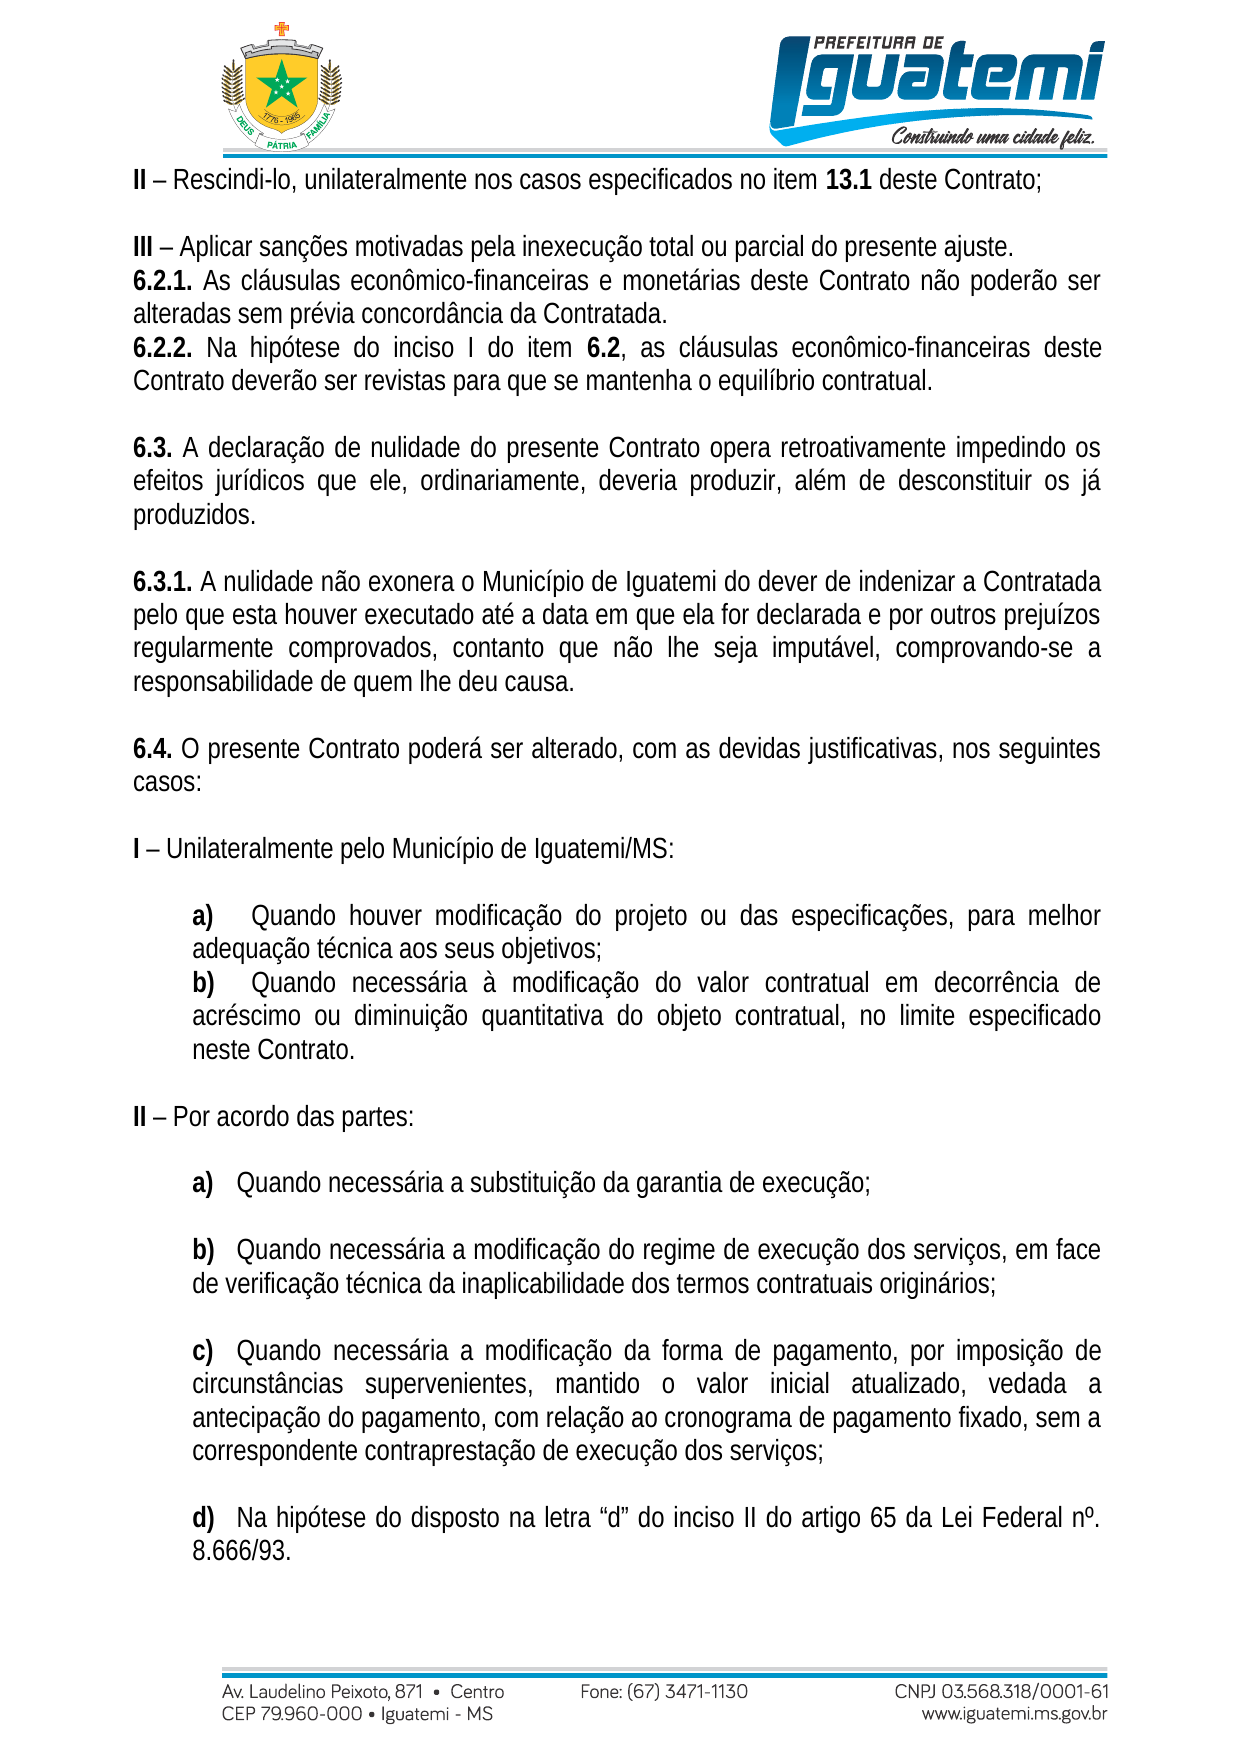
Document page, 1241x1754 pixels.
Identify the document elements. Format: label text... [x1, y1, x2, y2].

list Quando necessária a substituição da garantia de execução; [192, 1166, 1103, 1199]
text 6.2.2. Na hipótese do inciso I do item 6.2, as cláusulas econômico-financeiras deste Contrato deverão ser revistas para que se mantenha o equilíbrio contratual. [133, 330, 1103, 397]
text III – Aplicar sanções motivadas pela inexecução total ou parcial do presente ajuste. [133, 229, 1103, 263]
text 6.2.1. As cláusulas econômico-financeiras e monetárias deste Contrato não poderão ser alteradas sem prévia concordância da Contratada. [133, 263, 1103, 330]
text 6.4. O presente Contrato poderá ser alterado, com as devidas justificativas, nos seguintes casos: [133, 731, 1103, 798]
list Quando necessária a modificação do regime de execução dos serviços, em face de verificação técnica da inaplicabilidade dos termos contratuais originários; [192, 1232, 1103, 1299]
list Quando necessária à modificação do valor contratual em decorrência de acréscimo ou diminuição quantitativa do objeto contratual, no limite especificado neste Contrato. [192, 965, 1103, 1065]
text d) Na hipótese do disposto na letra “d” do inciso II do artigo 65 da Lei Federal nº. 8.666/93. [192, 1500, 1103, 1567]
text 6.3.1. A nulidade não exonera o Município de Iguatemi do dever de indenizar a Contratada pelo que esta houver executado até a data em que ela for declarada e por outros prejuízos regularmente comprovados, contanto que não lhe seja imputável, comprovando-se a responsabilidade de quem lhe deu causa. [133, 564, 1103, 697]
text II – Por acordo das partes: [133, 1099, 1103, 1132]
list Quando necessária a modificação da forma de pagamento, por imposição de circunstâncias supervenientes, mantido o valor inicial atualizado, vedada a antecipação do pagamento, com relação ao cronograma de pagamento fixado, sem a correspondente contraprestação de execução dos serviços; [192, 1333, 1103, 1467]
list Quando houver modificação do projeto ou das especificações, para melhor adequação técnica aos seus objetivos; [192, 898, 1103, 965]
text I – Unilateralmente pelo Município de Iguatemi/MS: [133, 831, 1103, 865]
text 6.3. A declaração de nulidade do presente Contrato opera retroativamente impedindo os efeitos jurídicos que ele, ordinariamente, deveria produzir, além de desconstituir os já produzidos. [133, 430, 1103, 530]
text II – Rescindi-lo, unilateralmente nos casos especificados no item 13.1 deste Contrato; [133, 162, 1103, 196]
